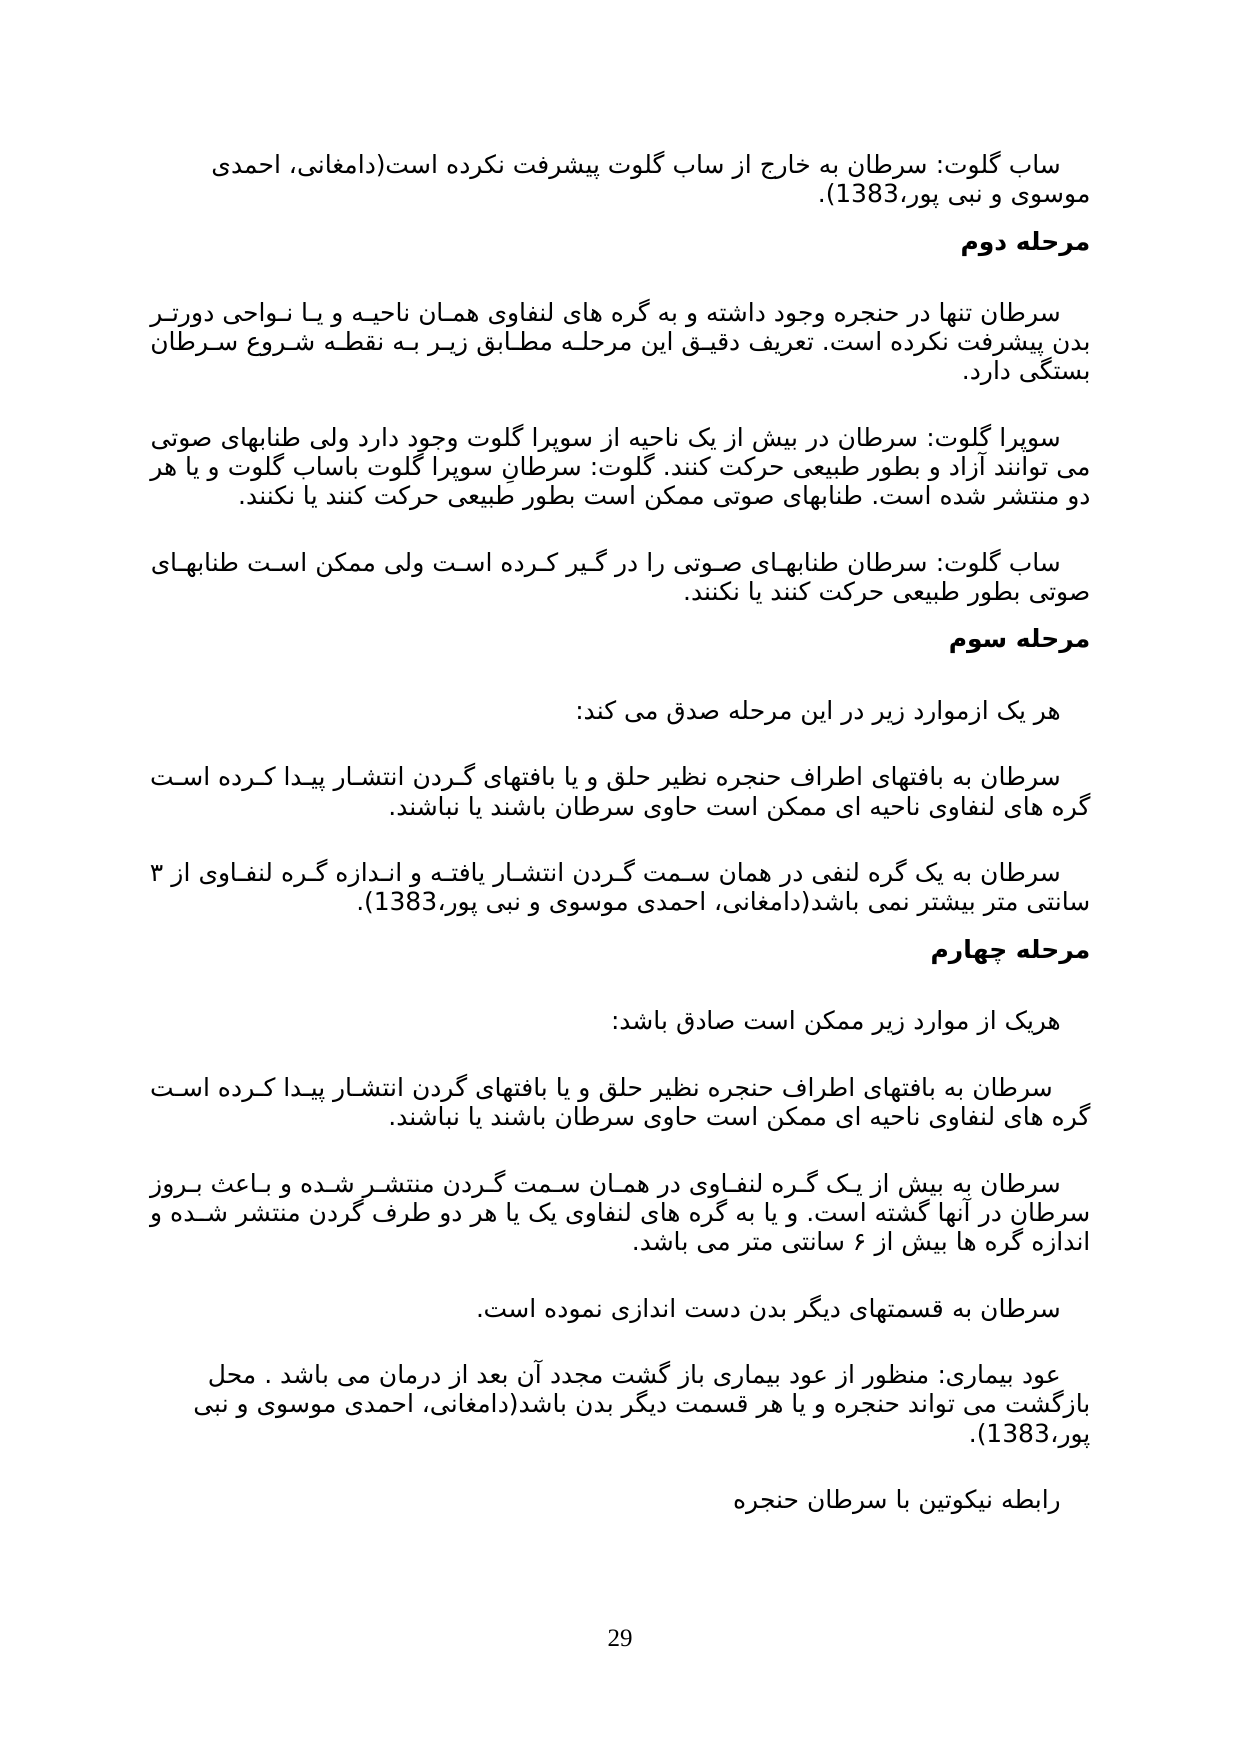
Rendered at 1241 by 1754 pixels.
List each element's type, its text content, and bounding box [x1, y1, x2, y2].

text مرحله چهارم [150, 917, 1090, 969]
text مرحله دوم [150, 208, 1090, 260]
text رابطه نیکوتین با سرطان حنجره [150, 1485, 1090, 1514]
text ساب گلوت: سرطان به خارج از ساب گلوت پیشرفت نکرده است(دامغانی، احمدی موسوی و نبی پور،1383). [150, 150, 1090, 208]
text سوپرا گلوت: سرطان در بیش از یک ناحیه از سوپرا گلوت وجود دارد ولی طنابهای صوتی می توانند آزاد و بطور طبیعی حرکت کنند. گلوت: سرطانِ سوپرا گلوت باساب گلوت و یا هر دو منتشر شده است. طنابهای صوتی ممکن است بطور طبیعی حرکت کنند یا نکنند. [150, 423, 1090, 510]
text عود بیماری: منظور از عود بیماری باز گشت مجدد آن بعد از درمان می باشد . محل بازگشت می تواند حنجره و یا هر قسمت دیگر بدن باشد(دامغانی، احمدی موسوی و نبی پور،1383). [150, 1360, 1090, 1448]
text مرحله سوم [150, 606, 1090, 658]
text هریک از موارد زیر ممکن است صادق باشد: [150, 1006, 1090, 1035]
text ساب گلوت: سرطان طنابهای صوتی را در گیر کرده است ولی ممکن است طنابهای صوتی بطور طبیعی حرکت کنند یا نکنند. [150, 548, 1090, 606]
text سرطان به بیش از یک گره لنفاوی در همان سمت گردن منتشر شده و باعث بروز سرطان در آنها گشته است. و یا به گره های لنفاوی یک یا هر دو طرف گردن منتشر شده و اندازه گره ها بیش از ۶ سانتی متر می باشد. [150, 1169, 1090, 1256]
text سرطان تنها در حنجره وجود داشته و به گره های لنفاوی همان ناحیه و یا نواحی دورتر بدن پیشرفت نکرده است. تعریف دقیق این مرحله مطابق زیر به نقطه شروع سرطان بستگی دارد. [150, 298, 1090, 385]
text سرطان به قسمتهای دیگر بدن دست اندازی نموده است. [150, 1294, 1090, 1323]
text هر یک ازموارد زیر در این مرحله صدق می کند: [150, 696, 1090, 725]
text سرطان به بافتهای اطراف حنجره نظیر حلق و یا بافتهای گردن انتشار پیدا کرده است گره های لنفاوی ناحیه ای ممکن است حاوی سرطان باشند یا نباشند. [150, 762, 1090, 821]
text سرطان به بافتهای اطراف حنجره نظیر حلق و یا بافتهای گردن انتشار پیدا کرده است گره های لنفاوی ناحیه ای ممکن است حاوی سرطان باشند یا نباشند. [150, 1073, 1090, 1131]
text سرطان به یک گره لنفی در همان سمت گردن انتشار یافته و اندازه گره لنفاوی از ۳ سانتی متر بیشتر نمی باشد(دامغانی، احمدی موسوی و نبی پور،1383). [150, 858, 1090, 917]
